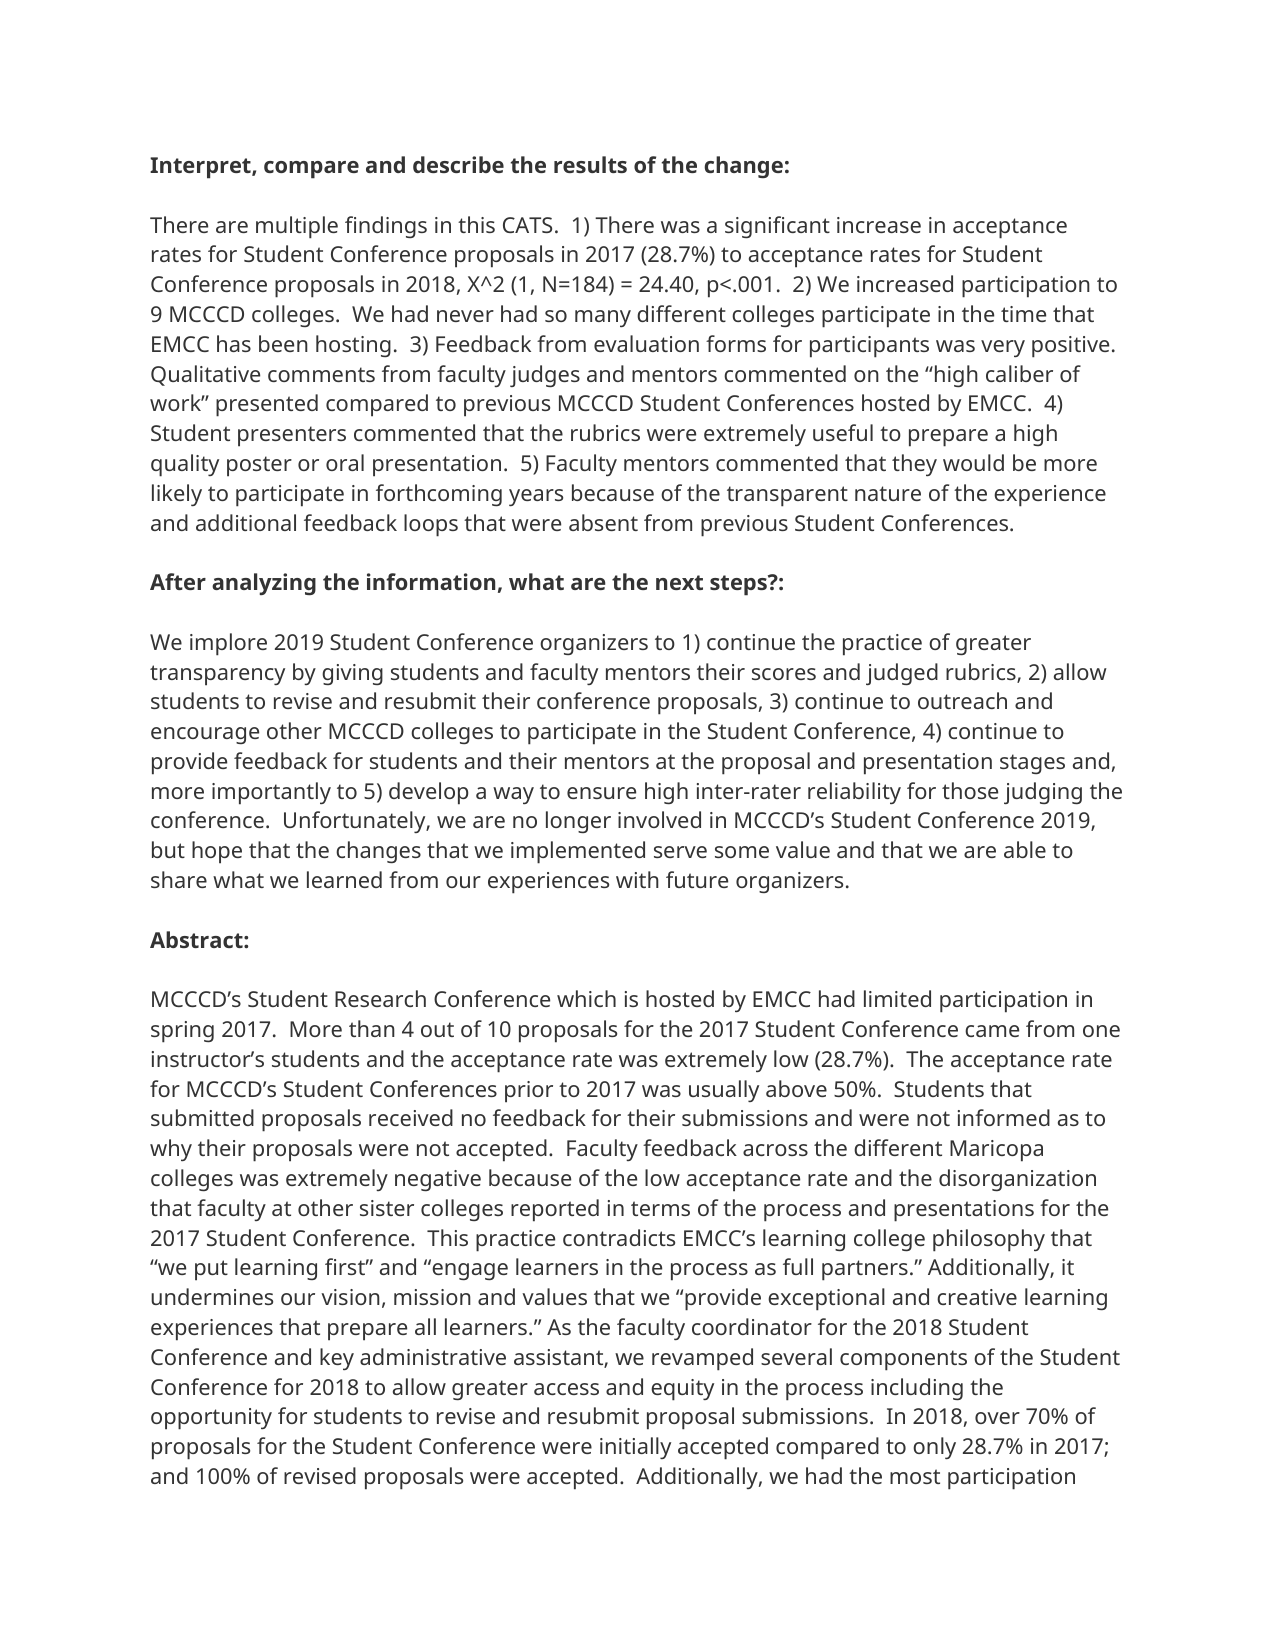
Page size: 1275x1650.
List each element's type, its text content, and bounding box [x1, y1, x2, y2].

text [150, 984, 1125, 1491]
text Interpret, compare and describe the results of the change: [150, 150, 1125, 180]
text Abstract: [150, 924, 1125, 954]
text After analyzing the information, what are the next steps?: [150, 567, 1125, 597]
text There are multiple findings in this CATS. 1) There was a significant increase in acceptance rates for Student Conference proposals in 2017 (28.7%) to acceptance rates for Student Conference proposals in 2018, X^2 (1, N=184) = 24.40, p<.001. 2) We increased participation to 9 MCCCD colleges. We had never had so many different colleges participate in the time that EMCC has been hosting. 3) Feedback from evaluation forms for participants was very positive. Qualitative comments from faculty judges and mentors commented on the “high caliber of work” presented compared to previous MCCCD Student Conferences hosted by EMCC. 4) Student presenters commented that the rubrics were extremely useful to prepare a high quality poster or oral presentation. 5) Faculty mentors commented that they would be more likely to participate in forthcoming years because of the transparent nature of the experience and additional feedback loops that were absent from previous Student Conferences. [150, 209, 1125, 537]
text We implore 2019 Student Conference organizers to 1) continue the practice of greater transparency by giving students and faculty mentors their scores and judged rubrics, 2) allow students to revise and resubmit their conference proposals, 3) continue to outreach and encourage other MCCCD colleges to participate in the Student Conference, 4) continue to provide feedback for students and their mentors at the proposal and presentation stages and, more importantly to 5) develop a way to ensure high inter-rater reliability for those judging the conference. Unfortunately, we are no longer involved in MCCCD’s Student Conference 2019, but hope that the changes that we implemented serve some value and that we are able to share what we learned from our experiences with future organizers. [150, 627, 1125, 895]
